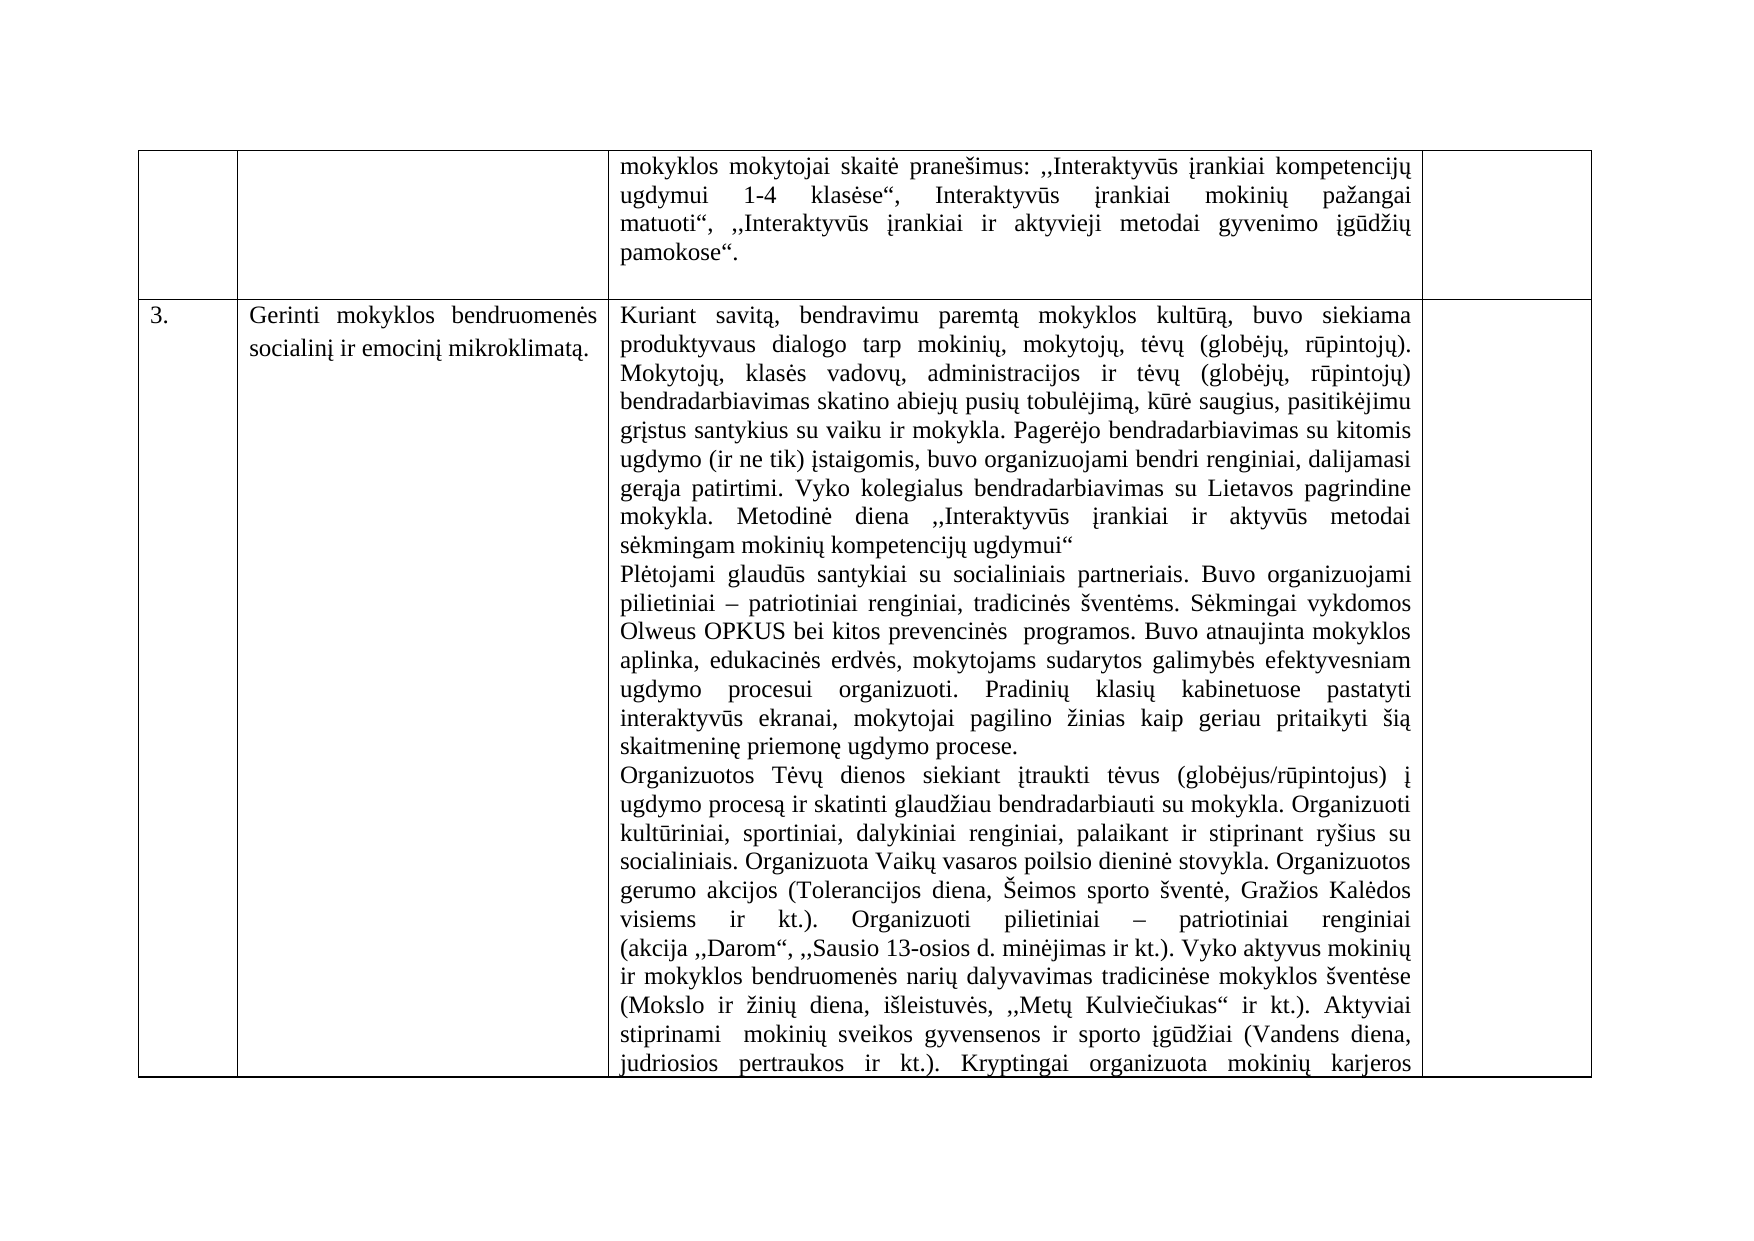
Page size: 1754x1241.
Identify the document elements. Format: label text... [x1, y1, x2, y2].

table_cell 2. [139, 151, 237, 299]
table_cell 3. [139, 300, 237, 1076]
table_cell [1423, 300, 1591, 1076]
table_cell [609, 300, 1422, 1076]
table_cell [609, 151, 1422, 299]
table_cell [238, 151, 608, 299]
table_cell [1423, 151, 1591, 299]
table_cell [238, 300, 608, 1076]
